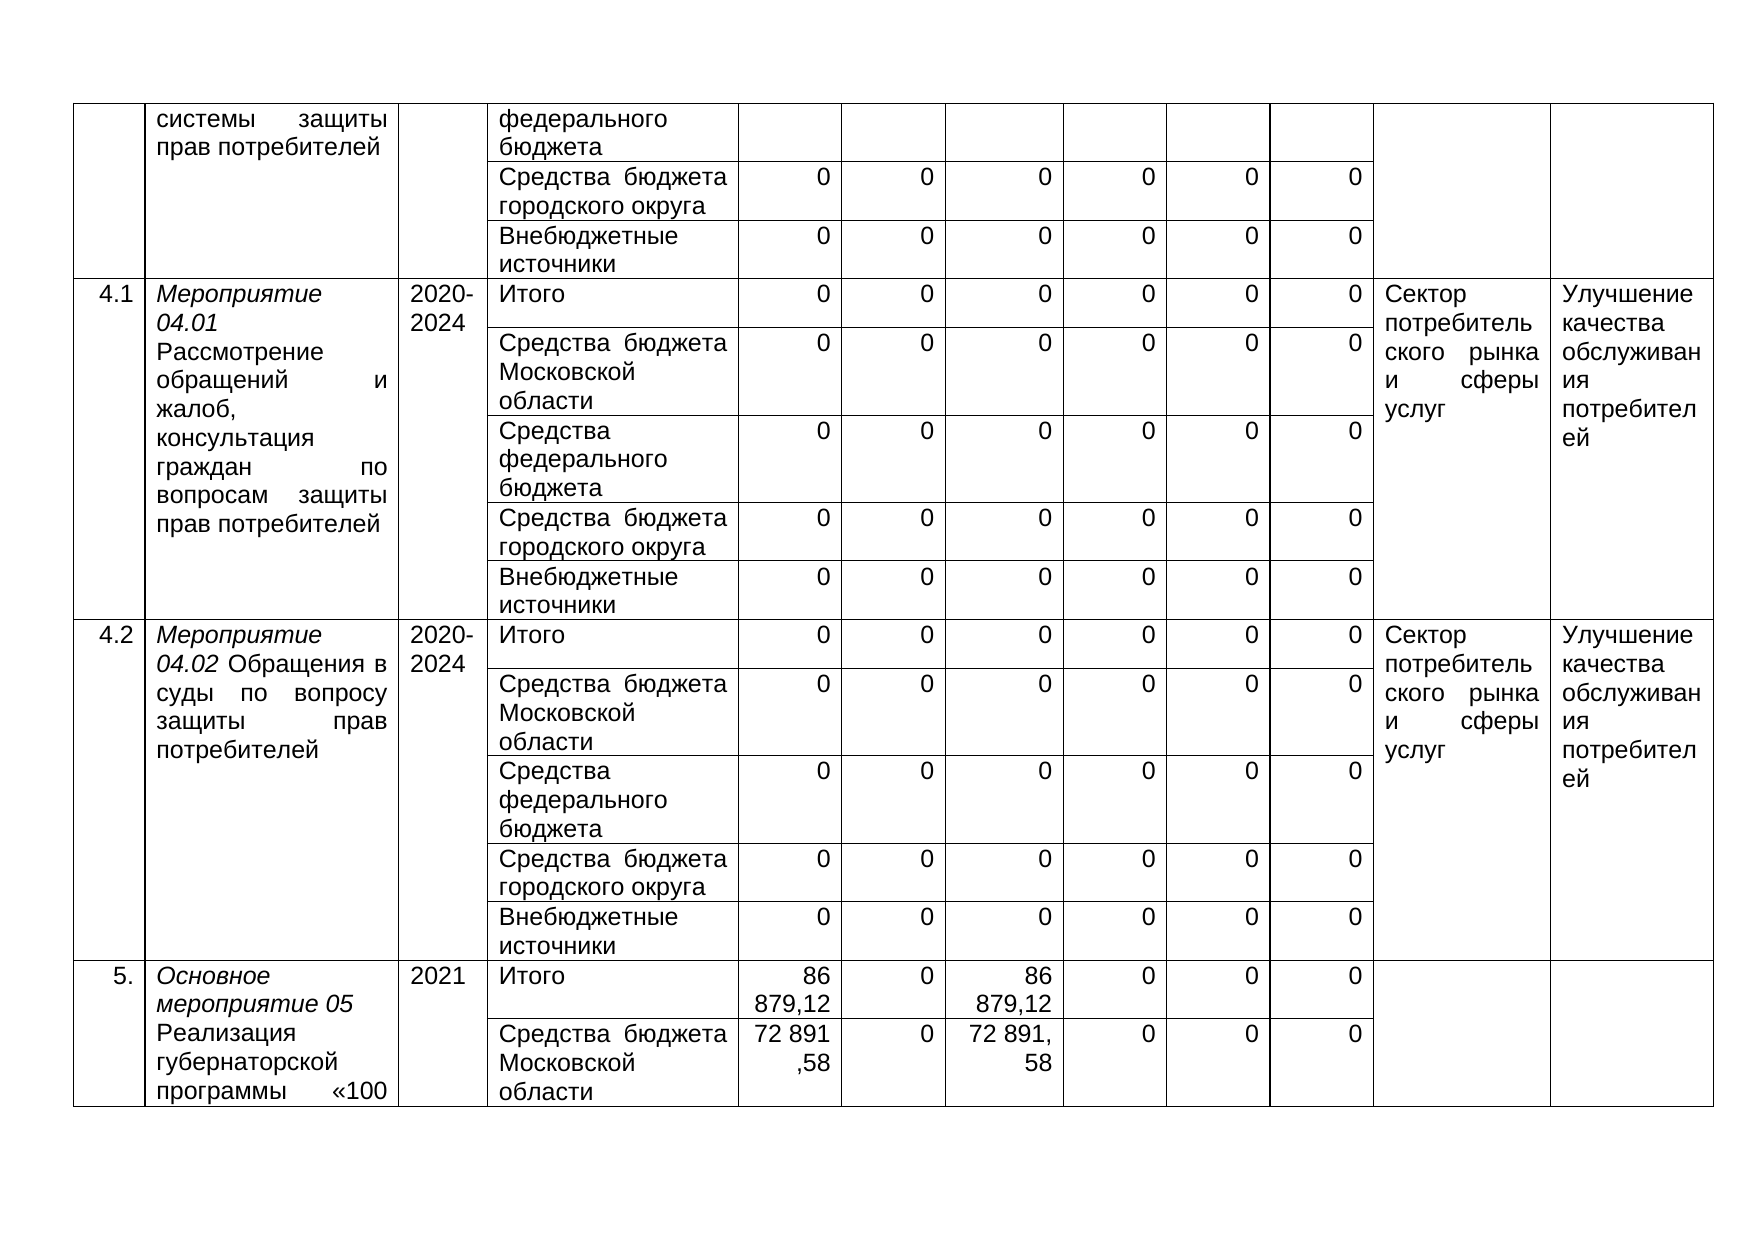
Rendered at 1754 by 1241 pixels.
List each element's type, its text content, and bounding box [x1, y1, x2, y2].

table_cell 0 [842, 221, 945, 278]
table_cell 0 [842, 844, 945, 901]
table_cell Улучшение качества обслуживания потребителей [1551, 279, 1713, 619]
table_cell Средства федерального бюджета [488, 756, 738, 843]
table_cell 0 [946, 620, 1063, 668]
table_cell 0 [946, 503, 1063, 560]
table_cell 86 879,12 [739, 961, 841, 1018]
table_cell 0 [842, 162, 945, 220]
table_cell 0 [1064, 620, 1166, 668]
table_cell Итого [488, 961, 738, 1018]
table_cell 0 [739, 902, 841, 960]
table_cell 2020-2024 [399, 279, 487, 619]
table_cell 0 [739, 844, 841, 901]
table_cell Основное мероприятие 05 Реализация губернаторской программы «100 бань Подмосковья» на территории муниципального образования Московской области [146, 961, 398, 1106]
table_cell Средства бюджета Московской области [488, 1019, 738, 1106]
table_cell 0 [842, 104, 945, 161]
table_cell 0 [842, 620, 945, 668]
table_cell 0 [1271, 961, 1373, 1018]
table_cell 0 [739, 756, 841, 843]
table_cell 0 [842, 669, 945, 755]
table_cell 0 [1271, 221, 1373, 278]
table_cell Средства бюджета Московской области [488, 328, 738, 414]
table_cell 0 [946, 561, 1063, 619]
table_cell 0 [1064, 561, 1166, 619]
table_cell 0 [842, 561, 945, 619]
table_cell 72 891,58 [946, 1019, 1063, 1106]
table_cell 0 [1167, 1019, 1269, 1106]
table_cell 0 [1271, 416, 1373, 502]
table_cell 0 [1271, 844, 1373, 901]
table_cell 0 [1064, 162, 1166, 220]
table_cell 0 [739, 104, 841, 161]
table_cell 0 [1271, 104, 1373, 161]
table_cell 0 [1271, 902, 1373, 960]
table_cell Итого [488, 279, 738, 327]
table_cell 0 [739, 279, 841, 327]
table_cell 2021 [399, 961, 487, 1106]
table_cell 0 [739, 328, 841, 414]
table_cell Средства бюджета Московской области [488, 669, 738, 755]
table_cell 0 [842, 756, 945, 843]
table_cell 0 [739, 561, 841, 619]
table_cell 0 [1064, 416, 1166, 502]
table_cell 4.1 [74, 279, 144, 619]
table_cell 0 [1167, 221, 1269, 278]
table_cell [1374, 961, 1550, 1106]
table_cell 0 [1271, 328, 1373, 414]
table_cell 0 [946, 756, 1063, 843]
table_cell 0 [1064, 756, 1166, 843]
table_cell 72 891,58 [739, 1019, 841, 1106]
table_cell 0 [1271, 669, 1373, 755]
table_cell 0 [946, 416, 1063, 502]
table_cell 0 [1271, 503, 1373, 560]
table_cell 0 [1167, 669, 1269, 755]
table_cell 0 [1064, 961, 1166, 1018]
table_cell 0 [1064, 221, 1166, 278]
table_cell 0 [1167, 620, 1269, 668]
table_cell 0 [842, 279, 945, 327]
table_cell Средства федерального бюджета [488, 416, 738, 502]
table_cell 0 [842, 328, 945, 414]
table_cell 0 [1064, 1019, 1166, 1106]
table_cell 0 [842, 902, 945, 960]
table_cell 0 [1064, 503, 1166, 560]
table_cell 0 [1167, 279, 1269, 327]
table_cell Средства бюджета городского округа [488, 844, 738, 901]
table_cell 0 [739, 620, 841, 668]
table_cell Улучшение качества обслуживания потребителей [1551, 620, 1713, 960]
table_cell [488, 104, 738, 161]
table_cell 0 [1064, 844, 1166, 901]
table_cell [1374, 279, 1550, 619]
table_cell 0 [1167, 503, 1269, 560]
table_cell 2020-2024 [399, 620, 487, 960]
table_cell Средства бюджета городского округа [488, 162, 738, 220]
table_cell 0 [946, 279, 1063, 327]
table_cell Мероприятие 04.01 Рассмотрение обращений и жалоб, консультация граждан по вопросам защиты прав потребителей [146, 279, 398, 619]
table_cell 0 [1064, 279, 1166, 327]
table_cell Внебюджетные источники [488, 902, 738, 960]
table_cell 0 [842, 503, 945, 560]
table_cell 0 [1167, 162, 1269, 220]
table_cell 0 [1167, 561, 1269, 619]
table_cell 0 [1064, 902, 1166, 960]
table_cell 0 [1064, 669, 1166, 755]
table_cell Внебюджетные источники [488, 221, 738, 278]
table_cell 0 [739, 162, 841, 220]
table_cell 0 [946, 669, 1063, 755]
table_cell 0 [1271, 279, 1373, 327]
table_cell 0 [1271, 162, 1373, 220]
table_cell 0 [1271, 1019, 1373, 1106]
table_cell 0 [842, 416, 945, 502]
table_cell 0 [842, 1019, 945, 1106]
table_cell 0 [1167, 844, 1269, 901]
table_cell 0 [1167, 902, 1269, 960]
table_cell 0 [739, 503, 841, 560]
table_cell Средства бюджета городского округа [488, 503, 738, 560]
table_cell Внебюджетные источники [488, 561, 738, 619]
table_cell 0 [1167, 328, 1269, 414]
table_cell 0 [739, 221, 841, 278]
table_cell Итого [488, 620, 738, 668]
table_cell 4.2 [74, 620, 144, 960]
table_cell 0 [1271, 756, 1373, 843]
table_cell 0 [946, 221, 1063, 278]
table_cell 0 [1167, 104, 1269, 161]
table_cell 5. [74, 961, 144, 1106]
table_cell 0 [1167, 961, 1269, 1018]
table_cell 0 [1167, 416, 1269, 502]
table_cell 0 [842, 961, 945, 1018]
table_cell 0 [1271, 561, 1373, 619]
table_cell Мероприятие 04.02 Обращения в суды по вопросу защиты прав потребителей [146, 620, 398, 960]
table_cell Сектор потребительского рынка и сферы услуг [1374, 620, 1550, 960]
table_cell 0 [946, 162, 1063, 220]
table_cell 0 [1271, 620, 1373, 668]
table_cell 86 879,12 [946, 961, 1063, 1018]
table_cell 0 [946, 902, 1063, 960]
table_cell 0 [1064, 328, 1166, 414]
table_cell 0 [946, 104, 1063, 161]
table_cell 0 [1064, 104, 1166, 161]
table_cell [1551, 961, 1713, 1106]
table_cell 0 [946, 328, 1063, 414]
table_cell 0 [739, 669, 841, 755]
table_cell 0 [946, 844, 1063, 901]
table_cell 0 [739, 416, 841, 502]
table_cell 0 [1167, 756, 1269, 843]
